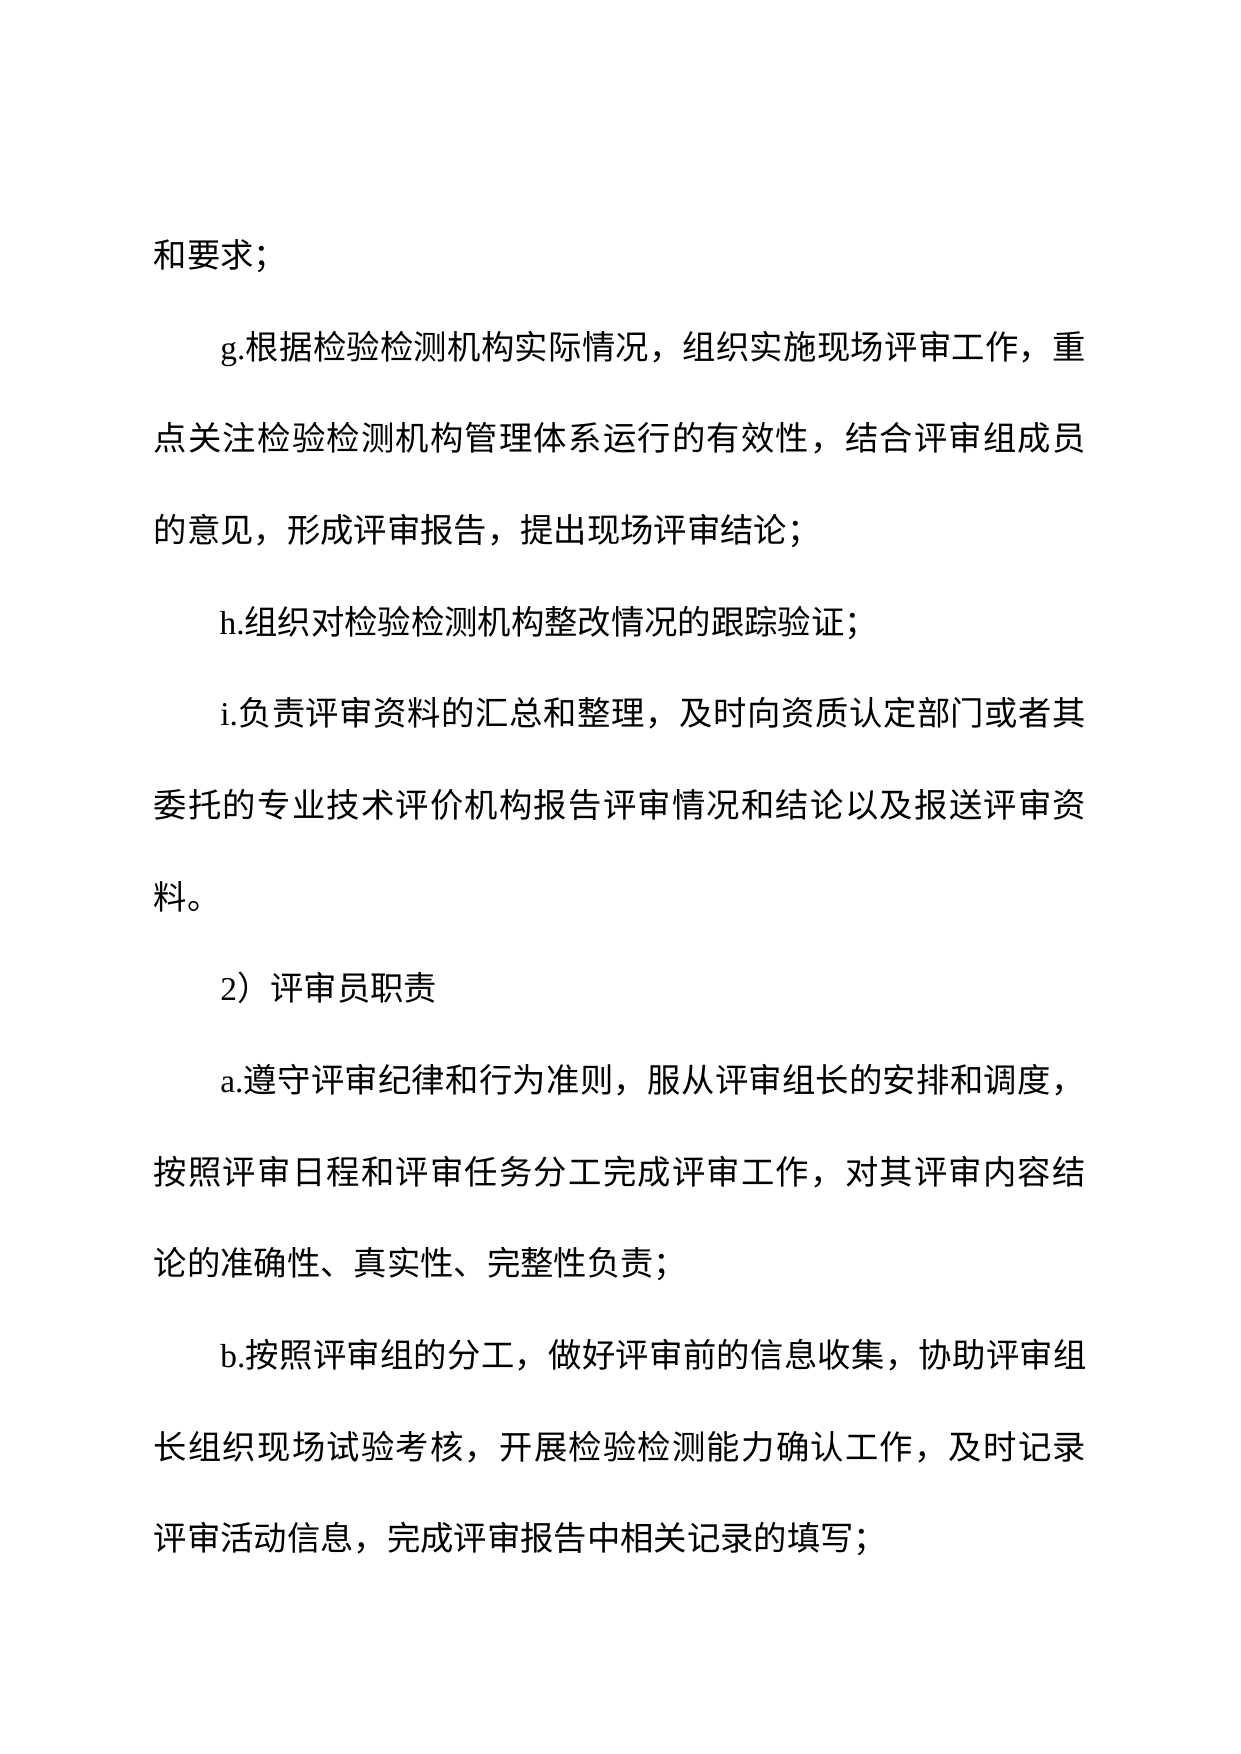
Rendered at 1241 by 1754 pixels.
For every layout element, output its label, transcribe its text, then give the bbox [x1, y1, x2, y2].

text i.负责评审资料的汇总和整理，及时向资质认定部门或者其委托的专业技术评价机构报告评审情况和结论以及报送评审资料。 [153, 666, 1087, 941]
text a.遵守评审纪律和行为准则，服从评审组长的安排和调度，按照评审日程和评审任务分工完成评审工作，对其评审内容结论的准确性、真实性、完整性负责； [153, 1032, 1087, 1307]
text h.组织对检验检测机构整改情况的跟踪验证； [153, 574, 1087, 666]
text g.根据检验检测机构实际情况，组织实施现场评审工作，重点关注检验检测机构管理体系运行的有效性，结合评审组成员的意见，形成评审报告，提出现场评审结论； [153, 299, 1087, 574]
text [153, 207, 1087, 299]
text 2）评审员职责 [153, 941, 1087, 1032]
text b.按照评审组的分工，做好评审前的信息收集，协助评审组长组织现场试验考核，开展检验检测能力确认工作，及时记录评审活动信息，完成评审报告中相关记录的填写； [153, 1307, 1087, 1582]
